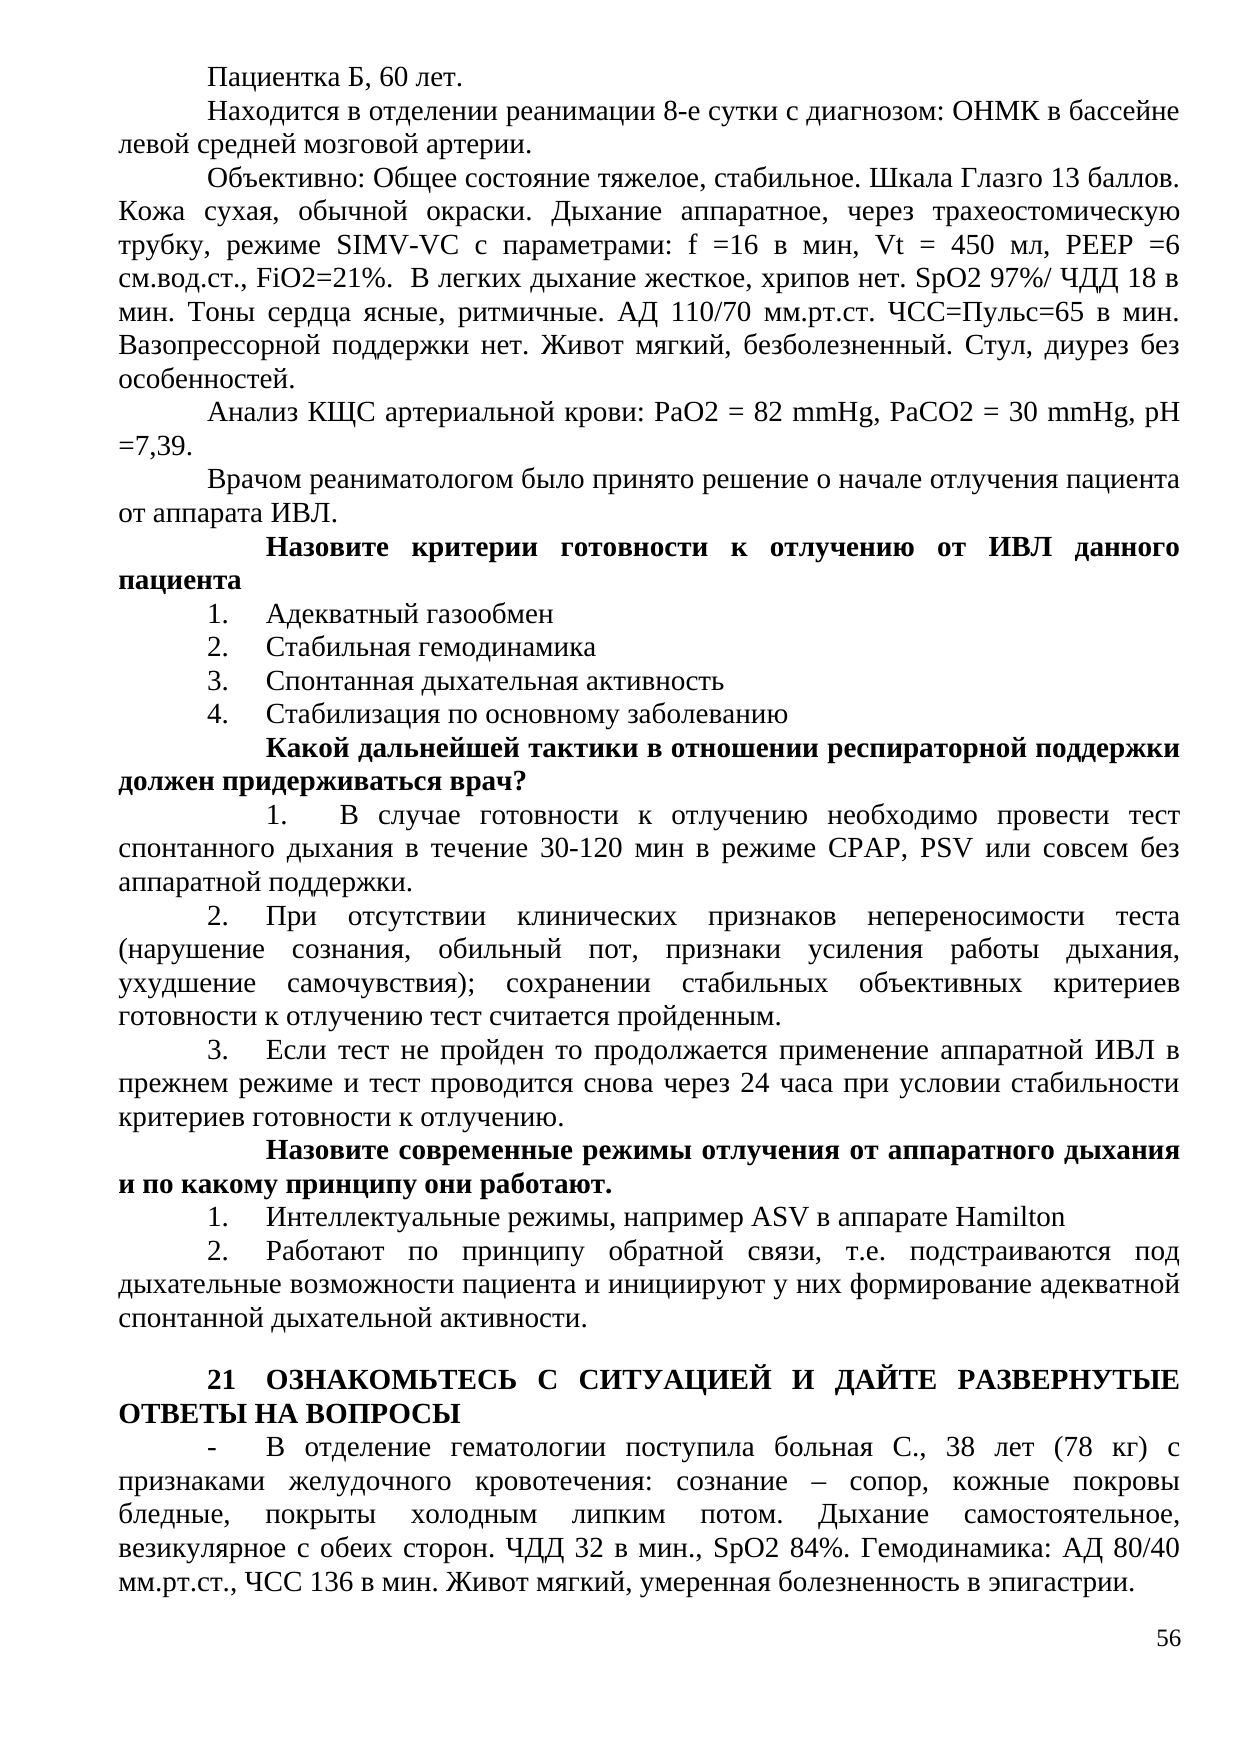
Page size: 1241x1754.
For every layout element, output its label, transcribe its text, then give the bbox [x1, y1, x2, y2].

text 1. Интеллектуальные режимы, например ASV в аппарате Hamilton [118, 1199, 1181, 1233]
text Находится в отделении реанимации 8-е сутки с диагнозом: ОНМК в бассейне левой средней мозговой артерии. [118, 93, 1181, 160]
text Какой дальнейшей тактики в отношении респираторной поддержки должен придерживаться врач? [118, 730, 1181, 797]
text 2. Стабильная гемодинамика [118, 629, 1181, 663]
text Объективно: Общее состояние тяжелое, стабильное. Шкала Глазго 13 баллов. Кожа сухая, обычной окраски. Дыхание аппаратное, через трахеостомическую трубку, режиме SIMV-VC с параметрами: f =16 в мин, Vt = 450 мл, PEEP =6 см.вод.ст., FiO2=21%. В легких дыхание жесткое, хрипов нет. SpO2 97%/ ЧДД 18 в мин. Тоны сердца ясные, ритмичные. АД 110/70 мм.рт.ст. ЧСС=Пульс=65 в мин. Вазопрессорной поддержки нет. Живот мягкий, безболезненный. Стул, диурез без особенностей. [118, 160, 1181, 394]
text 2. При отсутствии клинических признаков непереносимости теста (нарушение сознания, обильный пот, признаки усиления работы дыхания, ухудшение самочувствия); сохранении стабильных объективных критериев готовности к отлучению тест считается пройденным. [118, 898, 1181, 1032]
text Пациентка Б, 60 лет. [118, 59, 1181, 93]
text 2. Работают по принципу обратной связи, т.е. подстраиваются под дыхательные возможности пациента и инициируют у них формирование адекватной спонтанной дыхательной активности. [118, 1233, 1181, 1334]
text 21 ОЗНАКОМЬТЕСЬ С СИТУАЦИЕЙ И ДАЙТЕ РАЗВЕРНУТЫЕ ОТВЕТЫ НА ВОПРОСЫ [118, 1362, 1181, 1429]
text 4. Стабилизация по основному заболеванию [118, 696, 1181, 730]
text 1. В случае готовности к отлучению необходимо провести тест спонтанного дыхания в течение 30-120 мин в режиме CPAP, PSV или совсем без аппаратной поддержки. [118, 797, 1181, 898]
text 3. Если тест не пройден то продолжается применение аппаратной ИВЛ в прежнем режиме и тест проводится снова через 24 часа при условии стабильности критериев готовности к отлучению. [118, 1032, 1181, 1132]
text Назовите критерии готовности к отлучению от ИВЛ данного пациента [118, 529, 1181, 596]
text 3. Спонтанная дыхательная активность [118, 663, 1181, 696]
text 1. Адекватный газообмен [118, 596, 1181, 629]
text Врачом реаниматологом было принято решение о начале отлучения пациента от аппарата ИВЛ. [118, 462, 1181, 529]
text - В отделение гематологии поступила больная С., 38 лет (78 кг) с признаками желудочного кровотечения: сознание – сопор, кожные покровы бледные, покрыты холодным липким потом. Дыхание самостоятельное, везикулярное с обеих сторон. ЧДД 32 в мин., SpO2 84%. Гемодинамика: АД 80/40 мм.рт.ст., ЧСС 136 в мин. Живот мягкий, умеренная болезненность в эпигастрии. [118, 1429, 1181, 1597]
text Анализ КЩС артериальной крови: PaO2 = 82 mmHg, PaCO2 = 30 mmHg, pH =7,39. [118, 394, 1181, 462]
text Назовите современные режимы отлучения от аппаратного дыхания и по какому принципу они работают. [118, 1132, 1181, 1199]
